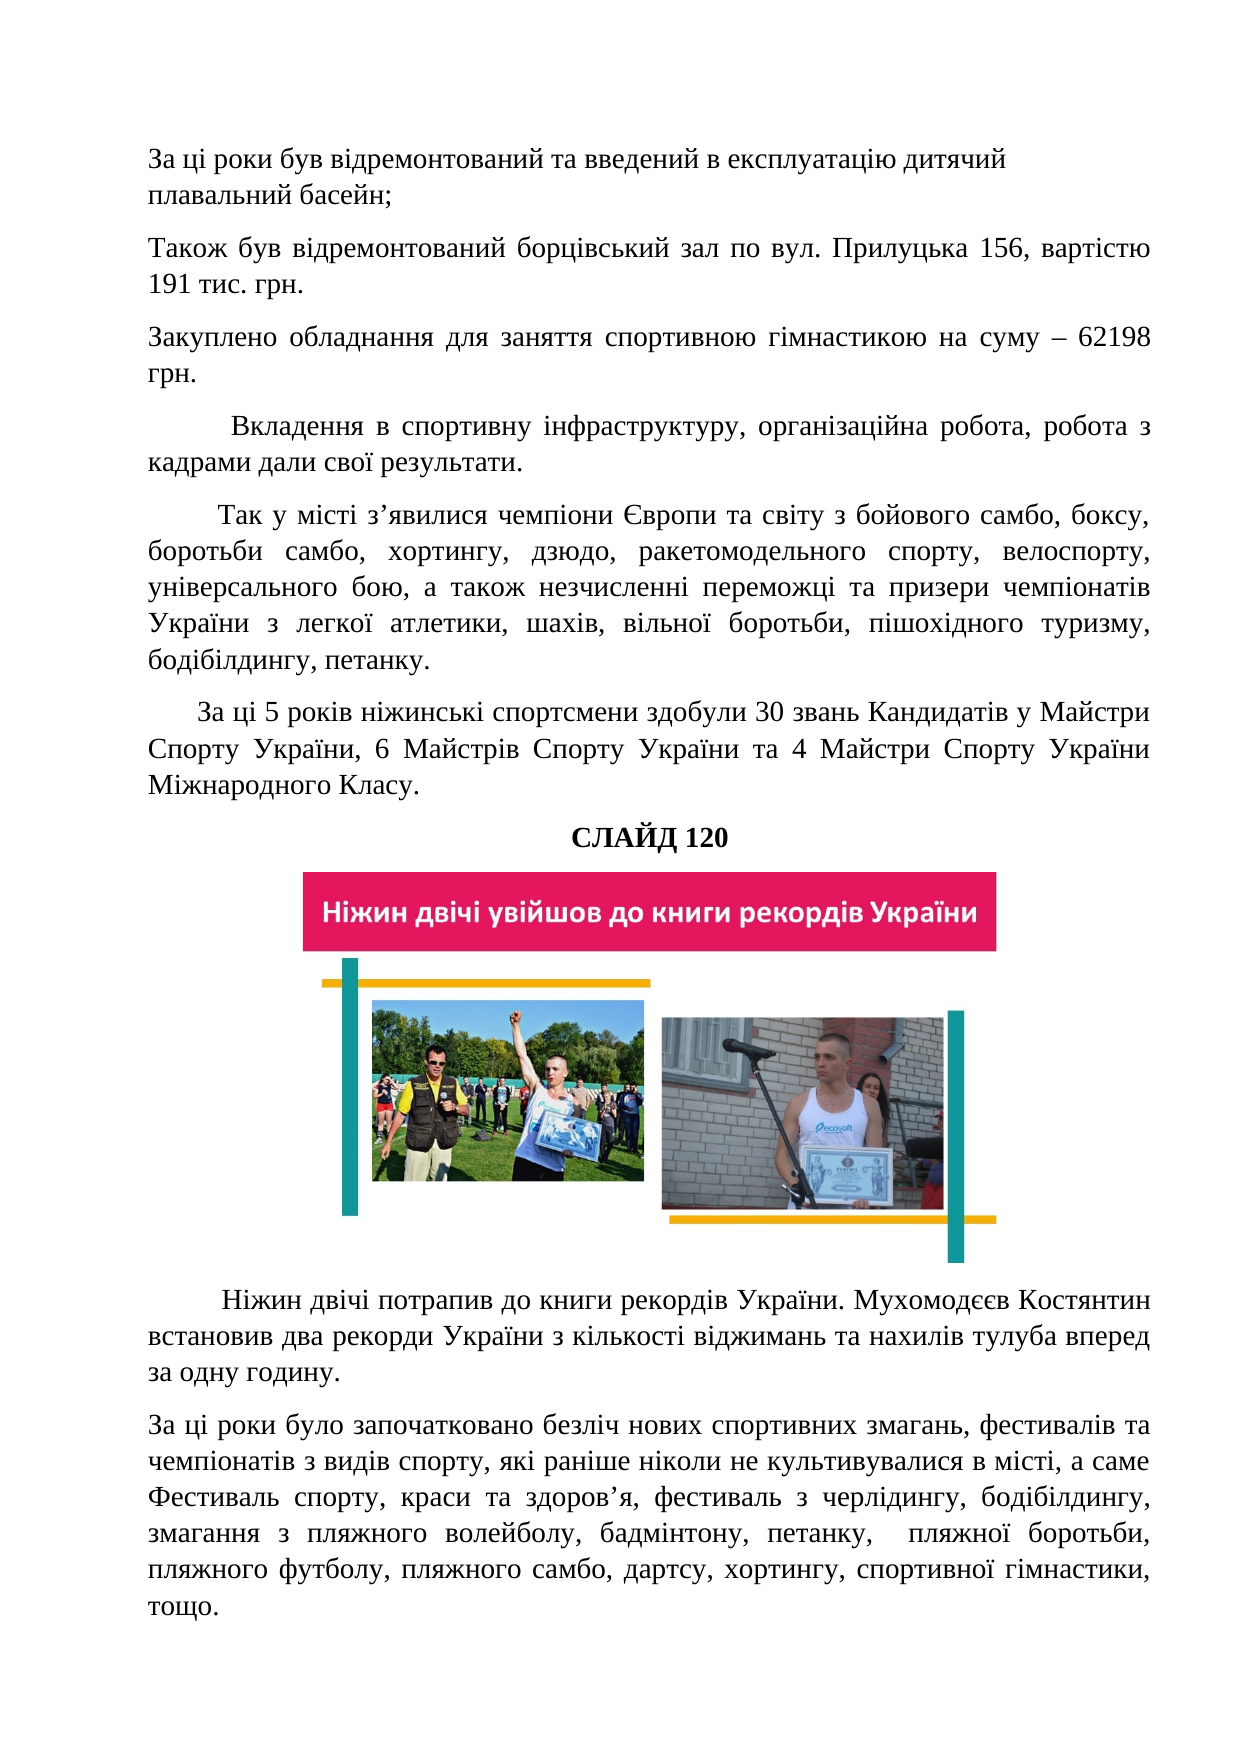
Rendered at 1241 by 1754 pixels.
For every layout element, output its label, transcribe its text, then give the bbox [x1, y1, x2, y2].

text Так у місті з’явилися чемпіони Європи та світу з бойового самбо, боксу, боротьби самбо, хортингу, дзюдо, ракетомодельного спорту, велоспорту, універсального бою, а також незчисленні переможці та призери чемпіонатів України з легкої атлетики, шахів, вільної боротьби, пішохідного туризму, бодібілдингу, петанку. [148, 497, 1152, 675]
text Закуплено обладнання для заняття спортивною гімнастикою на суму – 62198 грн. [148, 319, 1152, 389]
text Вкладення в спортивну інфраструктуру, організаційна робота, робота з кадрами дали свої результати. [148, 408, 1152, 478]
text За ці роки було започатковано безліч нових спортивних змагань, фестивалів та чемпіонатів з видів спорту, які раніше ніколи не культивувалися в місті, а саме Фестиваль спорту, краси та здоров’я, фестиваль з черлідингу, бодібілдингу, змагання з пляжного волейболу, бадмінтону, петанку, пляжної боротьби, пляжного футболу, пляжного самбо, дартсу, хортингу, спортивної гімнастики, тощо. [148, 1407, 1152, 1621]
text Також був відремонтований борцівський зал по вул. Прилуцька 156, вартістю 191 тис. грн. [148, 230, 1152, 300]
text СЛАЙД 120 [148, 820, 1152, 853]
text За ці 5 років ніжинські спортсмени здобули 30 звань Кандидатів у Майстри Спорту України, 6 Майстрів Спорту України та 4 Майстри Спорту України Міжнародного Класу. [148, 694, 1152, 800]
picture [302, 872, 997, 1263]
text Ніжин двічі потрапив до книги рекордів України. Мухомодєєв Костянтин встановив два рекорди України з кількості віджимань та нахилів тулуба вперед за одну годину. [148, 1282, 1152, 1388]
text За ці роки був відремонтований та введений в експлуатацію дитячий плавальний басейн; [148, 141, 1152, 211]
